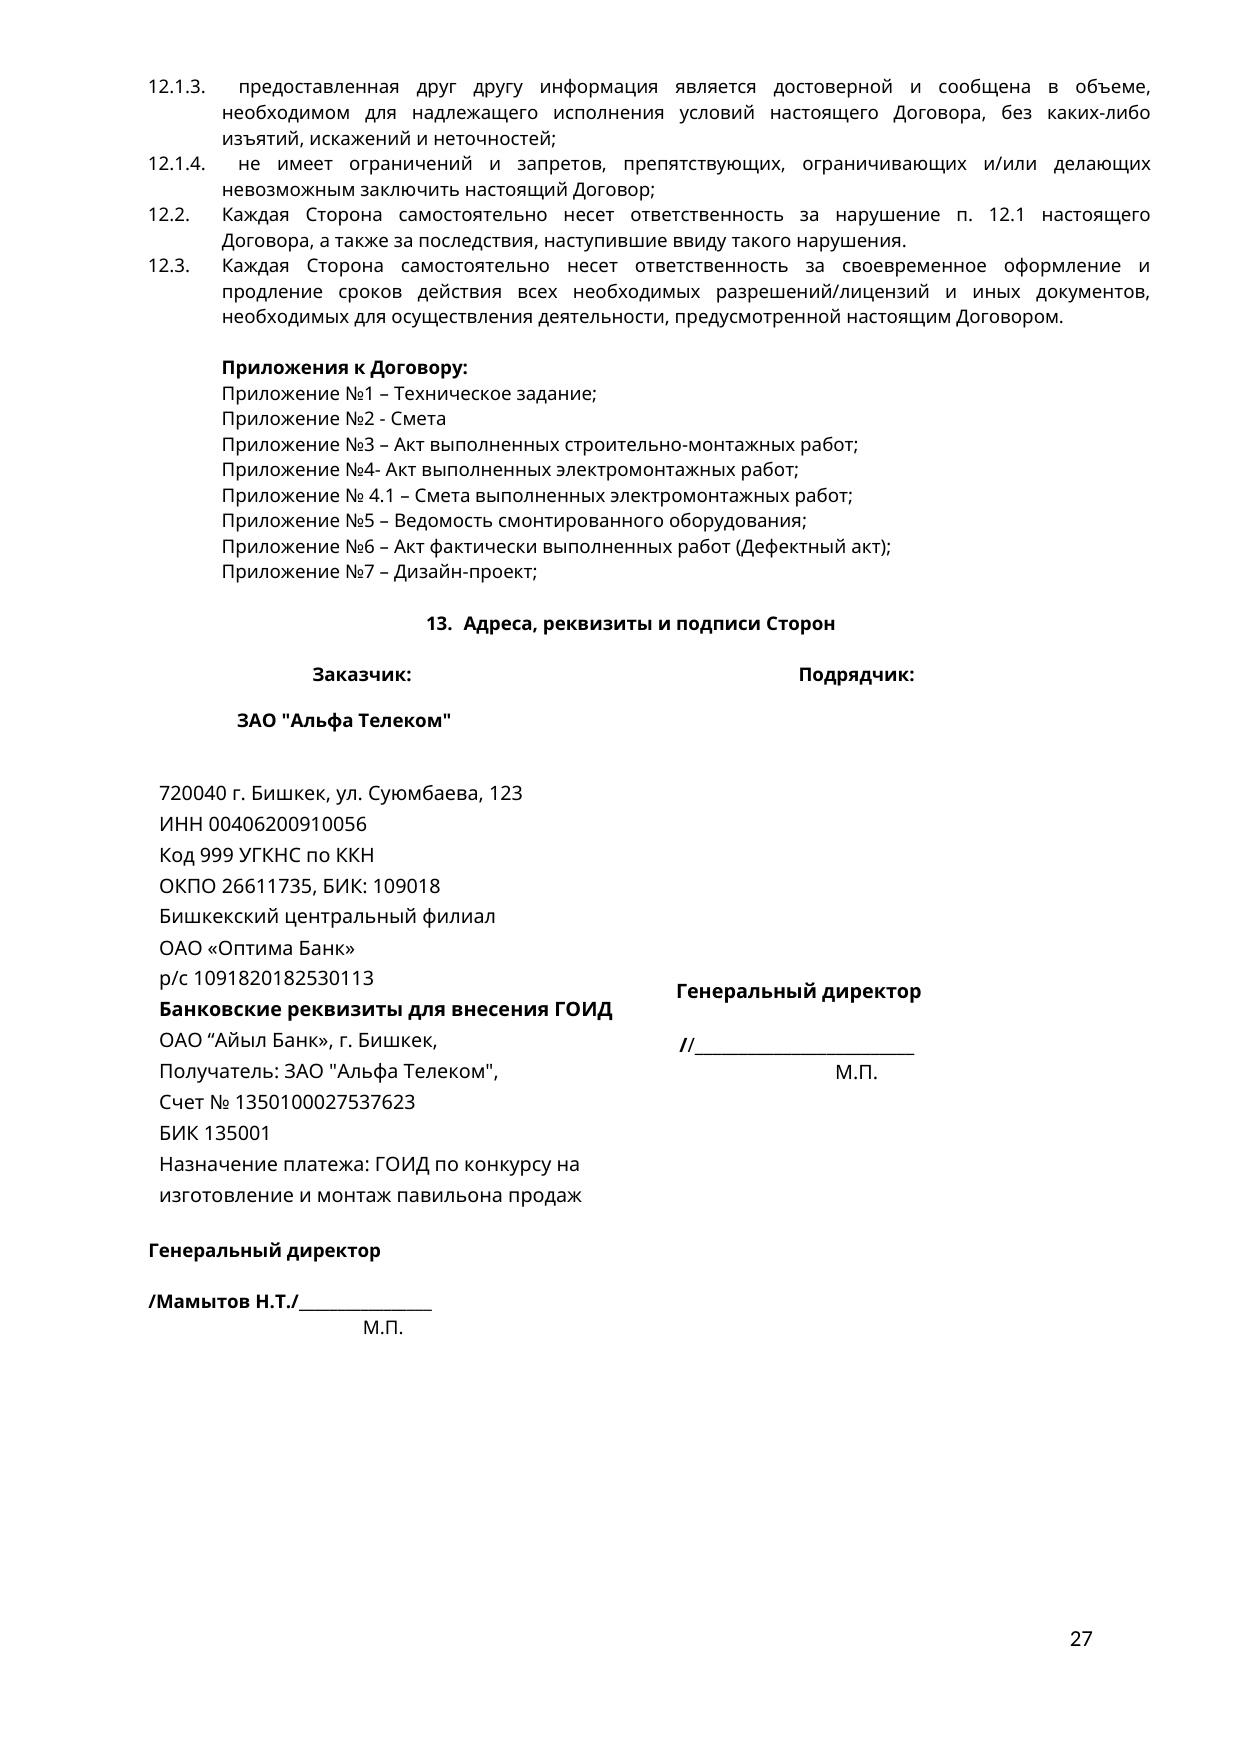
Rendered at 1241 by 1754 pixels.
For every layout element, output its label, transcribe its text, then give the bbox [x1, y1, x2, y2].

table_cell ЗАО "Альфа Телеком" 720040 г. Бишкек, ул. Суюмбаева, 123 ИНН 00406200910056 Код 999 УГКНС по ККН ОКПО 26611735, БИК: 109018 Бишкекский центральный филиал ОАО «Оптима Банк» р/с 1091820182530113 Банковские реквизиты для внесения ГОИД ОАО “Айыл Банк», г. Бишкек, Получатель: ЗАО "Альфа Телеком", Счет № 1350100027537623 БИК 135001 Назначение платежа: ГОИД по конкурсу на изготовление и монтаж павильона продаж Генеральный директор /Мамытов Н.Т./_________________ М.П. [148, 707, 664, 1361]
text Приложение № 4.1 – Смета выполненных электромонтажных работ; [148, 482, 1152, 508]
text Приложение №1 – Техническое задание; [148, 380, 1152, 406]
text Приложение №7 – Дизайн-проект; [148, 559, 1152, 584]
text Приложение №3 – Акт выполненных строительно-монтажных работ; [148, 431, 1152, 457]
text Приложение №6 – Акт фактически выполненных работ (Дефектный акт); [148, 533, 1152, 559]
table_cell Генеральный директор //_________________________ М.П. [665, 707, 1137, 1361]
list 12.2. Каждая Сторона самостоятельно несет ответственность за нарушение п. 12.1 настоящего Договора, а также за последствия, наступившие ввиду такого нарушения. [148, 201, 1152, 252]
list Адреса, реквизиты и подписи Сторон [110, 610, 1152, 635]
list 12.1.4. не имеет ограничений и запретов, препятствующих, ограничивающих и/или делающих невозможным заключить настоящий Договор; [148, 150, 1152, 201]
text Приложения к Договору: [148, 354, 1152, 380]
table_header Заказчик: [148, 661, 664, 707]
text Приложение №4- Акт выполненных электромонтажных работ; [148, 457, 1152, 482]
list 12.3. Каждая Сторона самостоятельно несет ответственность за своевременное оформление и продление сроков действия всех необходимых разрешений/лицензий и иных документов, необходимых для осуществления деятельности, предусмотренной настоящим Договором. [148, 252, 1152, 329]
text Приложение №5 – Ведомость смонтированного оборудования; [148, 508, 1152, 533]
table_header Подрядчик: [665, 661, 1137, 707]
text Приложение №2 - Смета [148, 406, 1152, 431]
list 12.1.3. предоставленная друг другу информация является достоверной и сообщена в объеме, необходимом для надлежащего исполнения условий настоящего Договора, без каких-либо изъятий, искажений и неточностей; [148, 74, 1152, 150]
